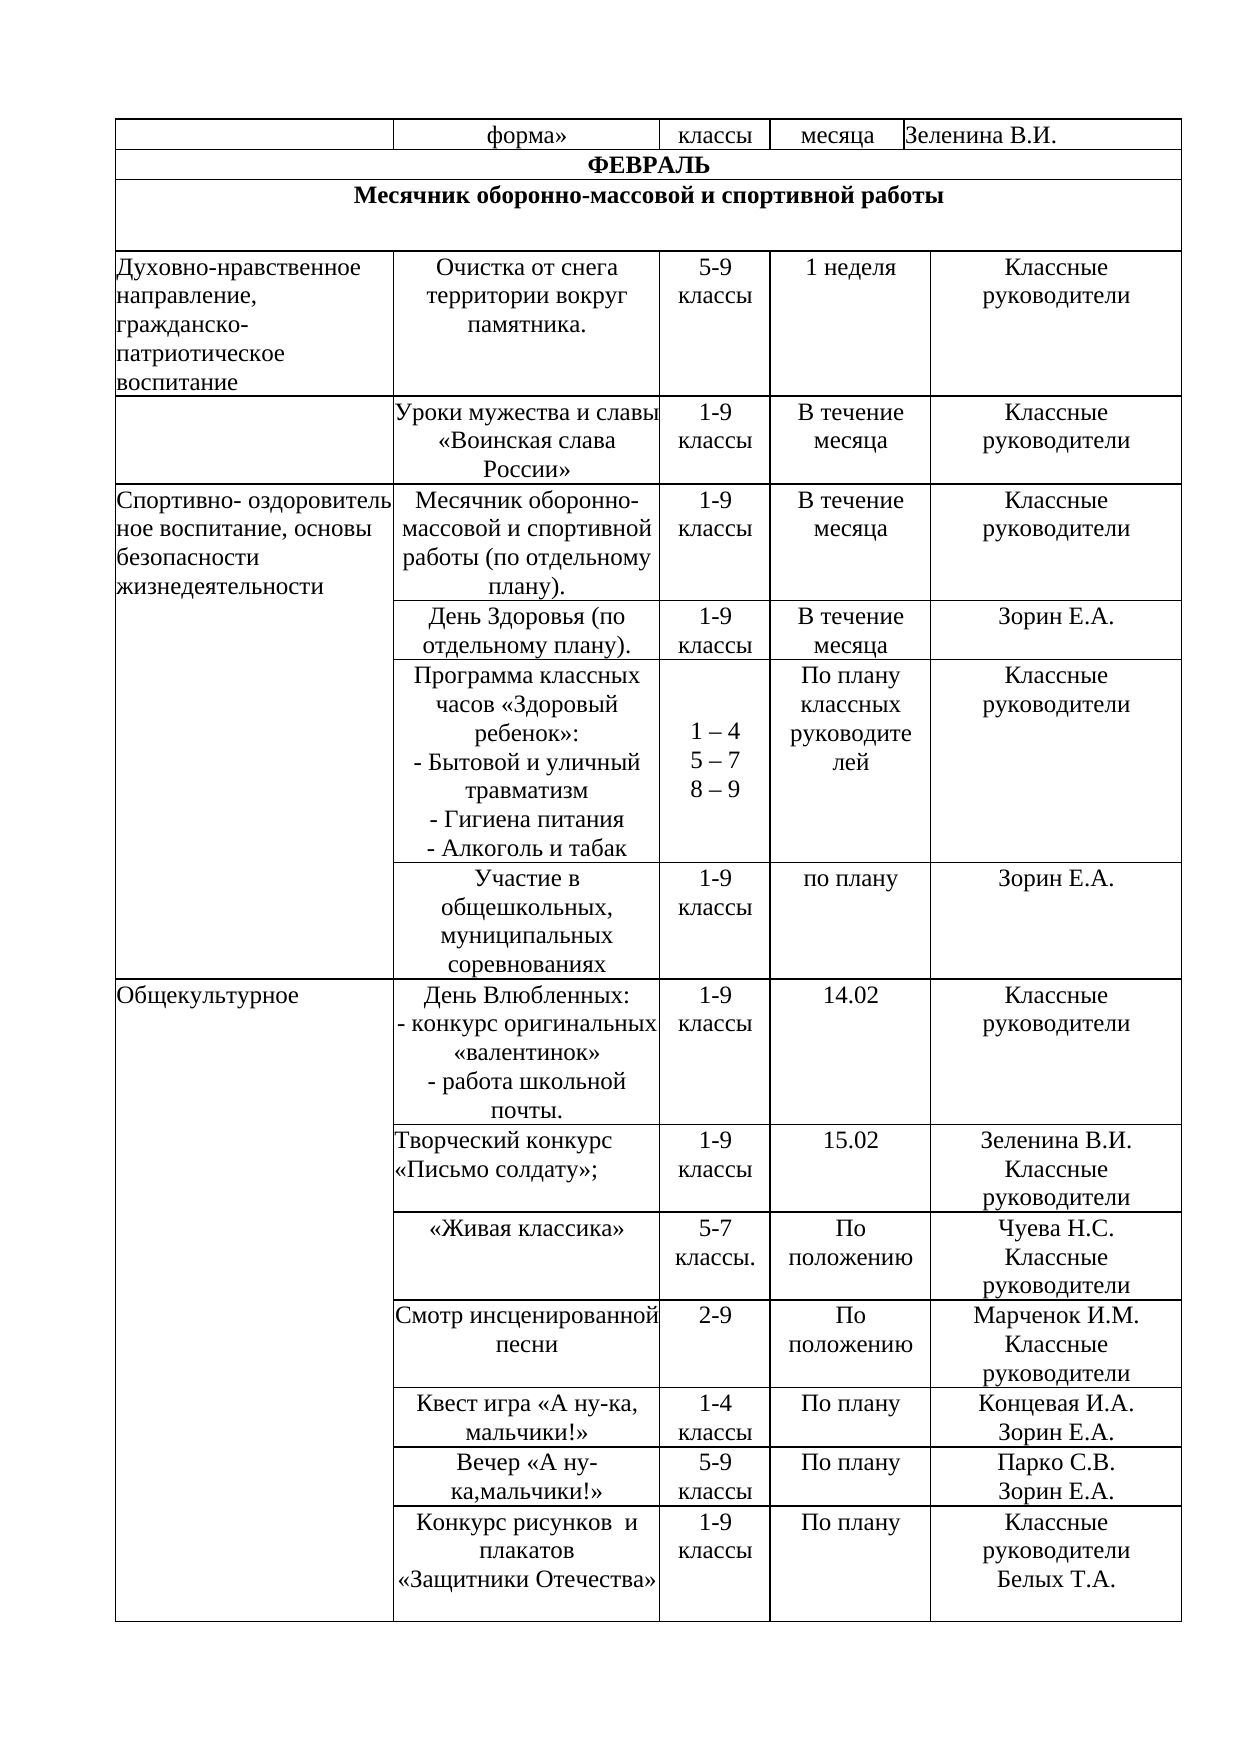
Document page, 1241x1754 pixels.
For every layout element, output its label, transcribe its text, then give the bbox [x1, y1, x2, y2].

table_cell Месячник оборонно-массовой и спортивной работы [116, 180, 1181, 250]
table_cell 1-9 классы [660, 1507, 769, 1621]
table_cell По плану классных руководите лей [771, 660, 930, 862]
table_cell 2-9 [660, 1301, 769, 1387]
table_cell День Влюбленных: - конкурс оригинальных «валентинок» - работа школьной почты. [394, 980, 659, 1123]
table_cell В течение месяца [771, 485, 930, 600]
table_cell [394, 120, 659, 148]
table_cell По плану [771, 1448, 930, 1505]
table_cell Зорин Е.А. [931, 601, 1181, 659]
table_cell 1-9 классы [660, 980, 769, 1123]
table_cell 1 – 4 5 – 7 8 – 9 [660, 660, 769, 862]
table_cell 5-9 классы [660, 1448, 769, 1505]
table_cell 5-7 классы. [660, 1213, 769, 1299]
table_cell 1-9 классы [660, 397, 769, 483]
table_cell Классные руководители [931, 660, 1181, 862]
table_cell Классные руководители [931, 397, 1181, 483]
table_cell Спортивно- оздоровительное воспитание, основы безопасности жизнедеятельности [116, 485, 393, 978]
table_cell Классные руководители Белых Т.А. [931, 1507, 1181, 1621]
table_cell «Живая классика» [394, 1213, 659, 1299]
table_cell 1-9 классы [660, 863, 769, 978]
table_cell В течение месяца [771, 397, 930, 483]
table_cell По плану [771, 1388, 930, 1446]
table_cell 1 неделя [771, 252, 930, 395]
table_cell Зеленина В.И. Классные руководители [931, 1125, 1181, 1211]
table_cell по плану [771, 863, 930, 978]
table_cell Чуева Н.С. Классные руководители [931, 1213, 1181, 1299]
table_cell Творческий конкурс «Письмо солдату»; [394, 1125, 659, 1211]
table_cell Месячник оборонно-массовой и спортивной работы (по отдельному плану). [394, 485, 659, 600]
table_cell Парко С.В. Зорин Е.А. [931, 1448, 1181, 1505]
table_cell 1-9 классы [660, 1125, 769, 1211]
table_cell Марченок И.М. Классные руководители [931, 1301, 1181, 1387]
table_cell Зорин Е.А. [931, 863, 1181, 978]
table_cell Конкурс рисунков и плакатов «Защитники Отечества» [394, 1507, 659, 1621]
table_cell По плану [771, 1507, 930, 1621]
table_cell День Здоровья (по отдельному плану). [394, 601, 659, 659]
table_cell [905, 120, 1181, 148]
table_cell [116, 397, 393, 483]
table_cell По положению [771, 1213, 930, 1299]
table_cell 15.02 [771, 1125, 930, 1211]
table_cell Квест игра «А ну-ка, мальчики!» [394, 1388, 659, 1446]
table_cell Очистка от снега территории вокруг памятника. [394, 252, 659, 395]
table_cell Смотр инсценированной песни [394, 1301, 659, 1387]
table_cell 1-9 классы [660, 601, 769, 659]
table_cell 1-9 классы [660, 485, 769, 600]
table_cell Классные руководители [931, 485, 1181, 600]
table_cell Участие в общешкольных, муниципальных соревнованиях [394, 863, 659, 978]
table_cell В течение месяца [771, 601, 930, 659]
table_cell Духовно-нравственное направление, гражданско-патриотическое воспитание [116, 252, 393, 395]
table_cell 4 неделя месяца [771, 120, 903, 148]
table_cell 1-9 классы [660, 120, 769, 148]
table_cell По положению [771, 1301, 930, 1387]
table_cell Классные руководители [931, 980, 1181, 1123]
table_cell ФЕВРАЛЬ [116, 150, 1181, 179]
table_cell 1-4 классы [660, 1388, 769, 1446]
table_cell Общекультурное [116, 980, 393, 1621]
table_cell 5-9 классы [660, 252, 769, 395]
table_cell Классные руководители [931, 252, 1181, 395]
table_cell Программа классных часов «Здоровый ребенок»: - Бытовой и уличный травматизм - Гигиена питания - Алкоголь и табак [394, 660, 659, 862]
table_cell Концевая И.А. Зорин Е.А. [931, 1388, 1181, 1446]
table_cell 14.02 [771, 980, 930, 1123]
table_cell Вечер «А ну-ка,мальчики!» [394, 1448, 659, 1505]
table_cell Уроки мужества и славы «Воинская слава России» [394, 397, 659, 483]
